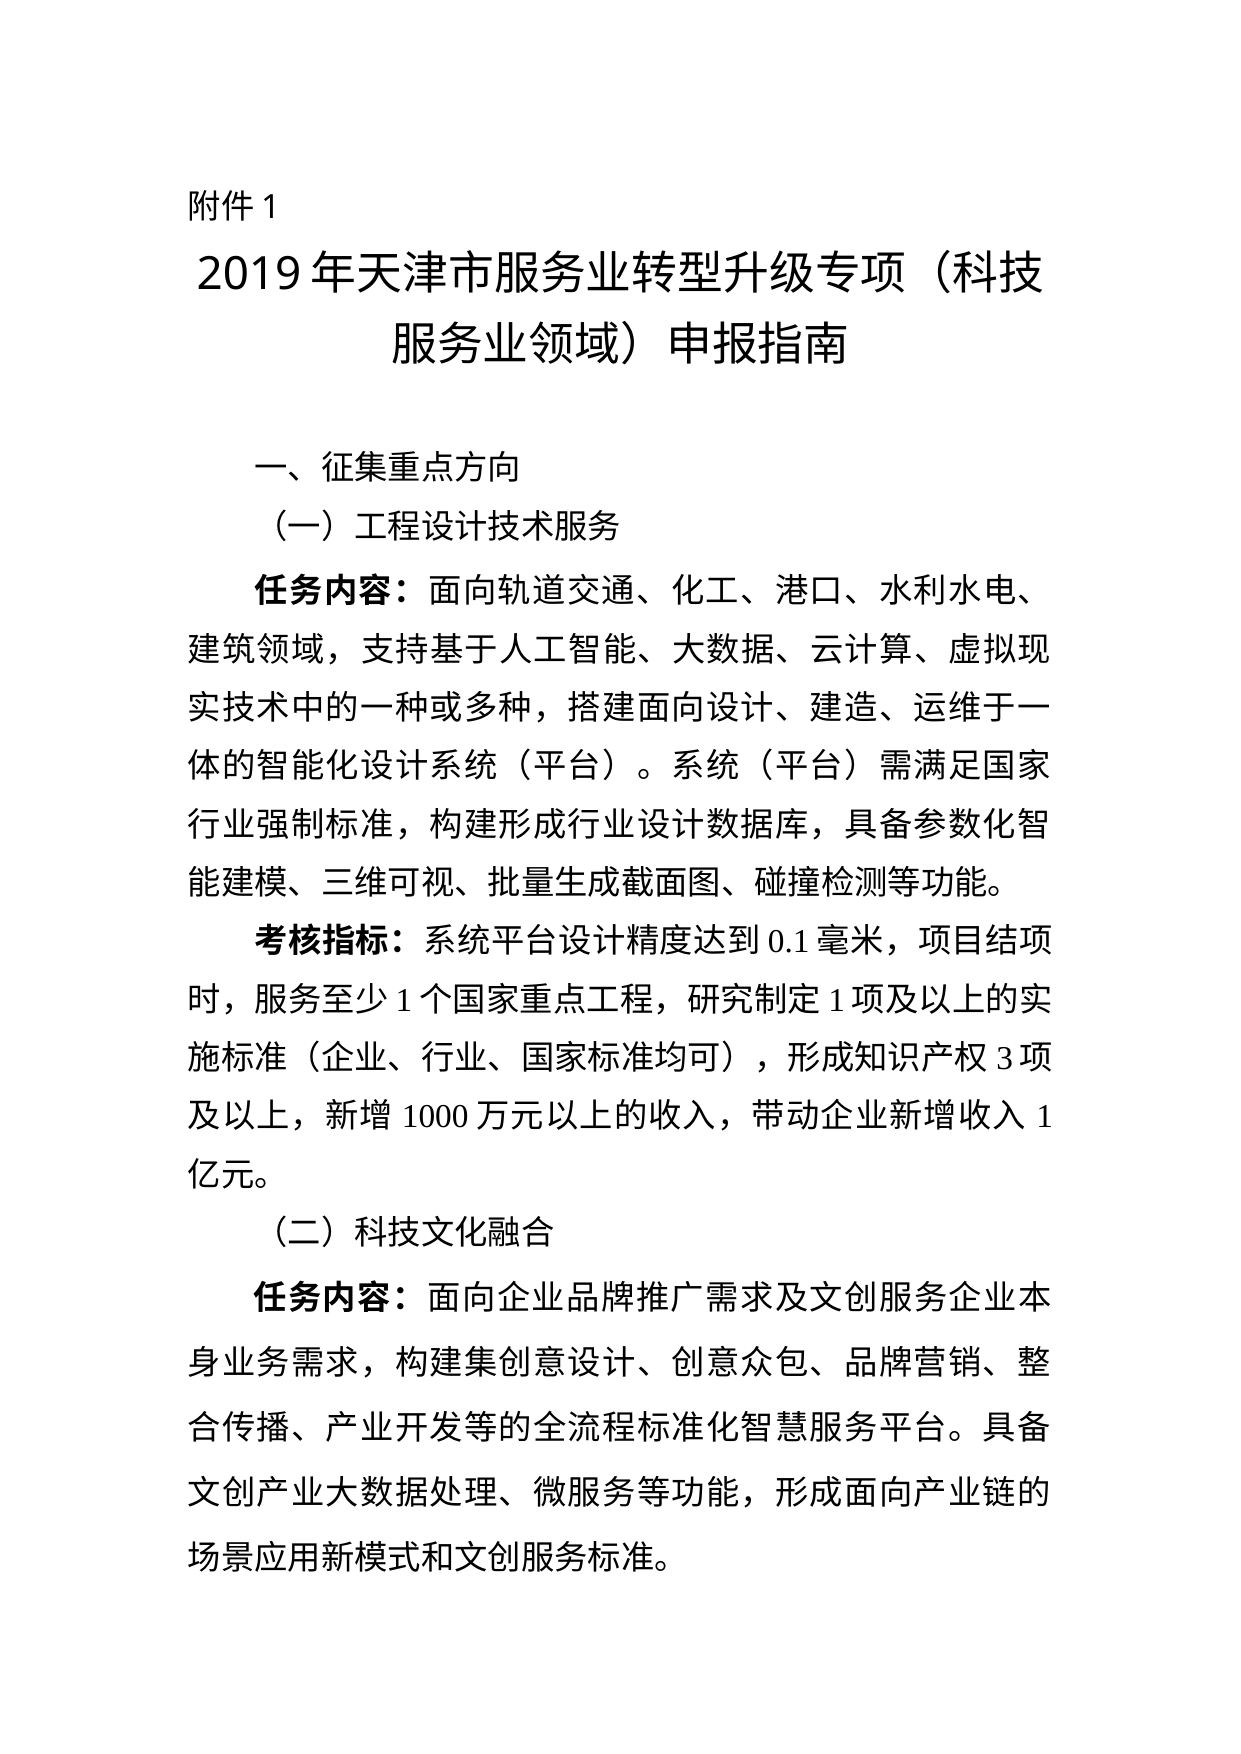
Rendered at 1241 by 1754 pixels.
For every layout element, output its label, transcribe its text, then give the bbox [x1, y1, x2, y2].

text 任务内容：面向轨道交通、化工、港口、水利水电、建筑领域，支持基于人工智能、大数据、云计算、虚拟现实技术中的一种或多种，搭建面向设计、建造、运维于一体的智能化设计系统（平台）。系统（平台）需满足国家行业强制标准，构建形成行业设计数据库，具备参数化智能建模、三维可视、批量生成截面图、碰撞检测等功能。 [187, 556, 1053, 906]
text （二）科技文化融合 [187, 1198, 1053, 1263]
text （一）工程设计技术服务 [187, 491, 1053, 556]
text 2019年天津市服务业转型升级专项（科技服务业领域）申报指南 [187, 233, 1053, 374]
text 一、征集重点方向 [187, 433, 1053, 491]
text 附件1 [187, 162, 1053, 233]
text 考核指标：系统平台设计精度达到0.1毫米，项目结项时，服务至少1个国家重点工程，研究制定1项及以上的实施标准（企业、行业、国家标准均可），形成知识产权3项及以上，新增1000万元以上的收入，带动企业新增收入1亿元。 [187, 906, 1053, 1198]
text 任务内容：面向企业品牌推广需求及文创服务企业本身业务需求，构建集创意设计、创意众包、品牌营销、整合传播、产业开发等的全流程标准化智慧服务平台。具备文创产业大数据处理、微服务等功能，形成面向产业链的场景应用新模式和文创服务标准。 [187, 1263, 1053, 1588]
